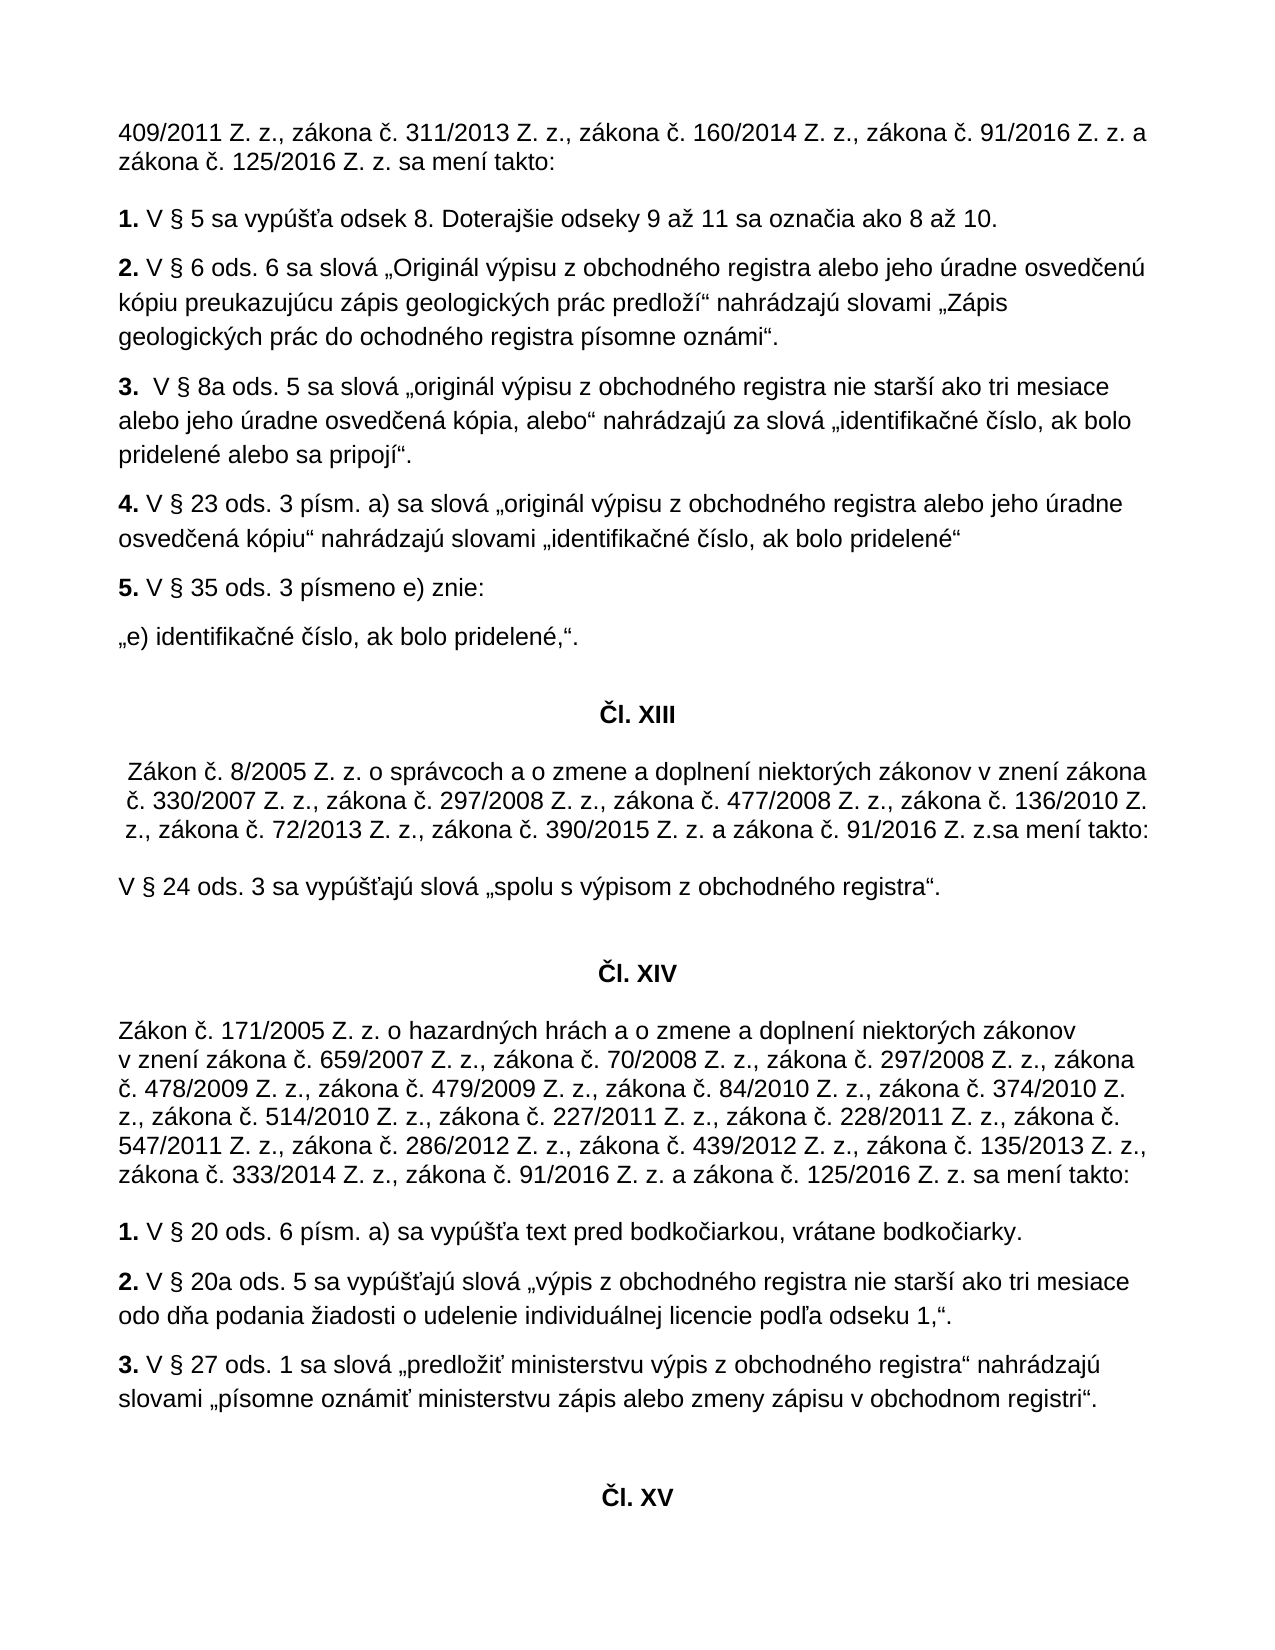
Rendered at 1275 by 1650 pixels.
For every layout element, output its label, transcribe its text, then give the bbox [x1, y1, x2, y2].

text 1. V § 5 sa vypúšťa odsek 8. Doterajšie odseky 9 až 11 sa označia ako 8 až 10. [118, 204, 1157, 233]
text 3. V § 27 ods. 1 sa slová „predložiť ministerstvu výpis z obchodného registra“ nahrádzajú slovami „písomne oznámiť ministerstvu zápis alebo zmeny zápisu v obchodnom registri“. [118, 1350, 1157, 1413]
text Čl. XIV [118, 959, 1157, 987]
text „e) identifikačné číslo, ak bolo pridelené,“. [118, 622, 1157, 651]
text Zákon č. 171/2005 Z. z. o hazardných hrách a o zmene a doplnení niektorých zákonov v znení zákona č. 659/2007 Z. z., zákona č. 70/2008 Z. z., zákona č. 297/2008 Z. z., zákona č. 478/2009 Z. z., zákona č. 479/2009 Z. z., zákona č. 84/2010 Z. z., zákona č. 374/2010 Z. z., zákona č. 514/2010 Z. z., zákona č. 227/2011 Z. z., zákona č. 228/2011 Z. z., zákona č. 547/2011 Z. z., zákona č. 286/2012 Z. z., zákona č. 439/2012 Z. z., zákona č. 135/2013 Z. z., zákona č. 333/2014 Z. z., zákona č. 91/2016 Z. z. a zákona č. 125/2016 Z. z. sa mení takto: [118, 1016, 1157, 1189]
text 1. V § 20 ods. 6 písm. a) sa vypúšťa text pred bodkočiarkou, vrátane bodkočiarky. [118, 1217, 1157, 1246]
text 2. V § 20a ods. 5 sa vypúšťajú slová „výpis z obchodného registra nie starší ako tri mesiace odo dňa podania žiadosti o udelenie individuálnej licencie podľa odseku 1,“. [118, 1266, 1157, 1330]
text 3. V § 8a ods. 5 sa slová „originál výpisu z obchodného registra nie starší ako tri mesiace alebo jeho úradne osvedčená kópia, alebo“ nahrádzajú za slová „identifikačné číslo, ak bolo pridelené alebo sa pripojí“. [118, 371, 1157, 469]
text Zákon č. 8/2005 Z. z. o správcoch a o zmene a doplnení niektorých zákonov v znení zákona č. 330/2007 Z. z., zákona č. 297/2008 Z. z., zákona č. 477/2008 Z. z., zákona č. 136/2010 Z. z., zákona č. 72/2013 Z. z., zákona č. 390/2015 Z. z. a zákona č. 91/2016 Z. z.sa mení takto: [118, 757, 1157, 844]
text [118, 118, 1157, 176]
text 5. V § 35 ods. 3 písmeno e) znie: [118, 573, 1157, 602]
text Čl. XIII [118, 700, 1157, 729]
text Čl. XV [118, 1483, 1157, 1511]
text 4. V § 23 ods. 3 písm. a) sa slová „originál výpisu z obchodného registra alebo jeho úradne osvedčená kópiu“ nahrádzajú slovami „identifikačné číslo, ak bolo pridelené“ [118, 489, 1157, 553]
text 2. V § 6 ods. 6 sa slová „Originál výpisu z obchodného registra alebo jeho úradne osvedčenú kópiu preukazujúcu zápis geologických prác predloží“ nahrádzajú slovami „Zápis geologických prác do ochodného registra písomne oznámi“. [118, 253, 1157, 351]
text V § 24 ods. 3 sa vypúšťajú slová „spolu s výpisom z obchodného registra“. [118, 872, 1157, 901]
